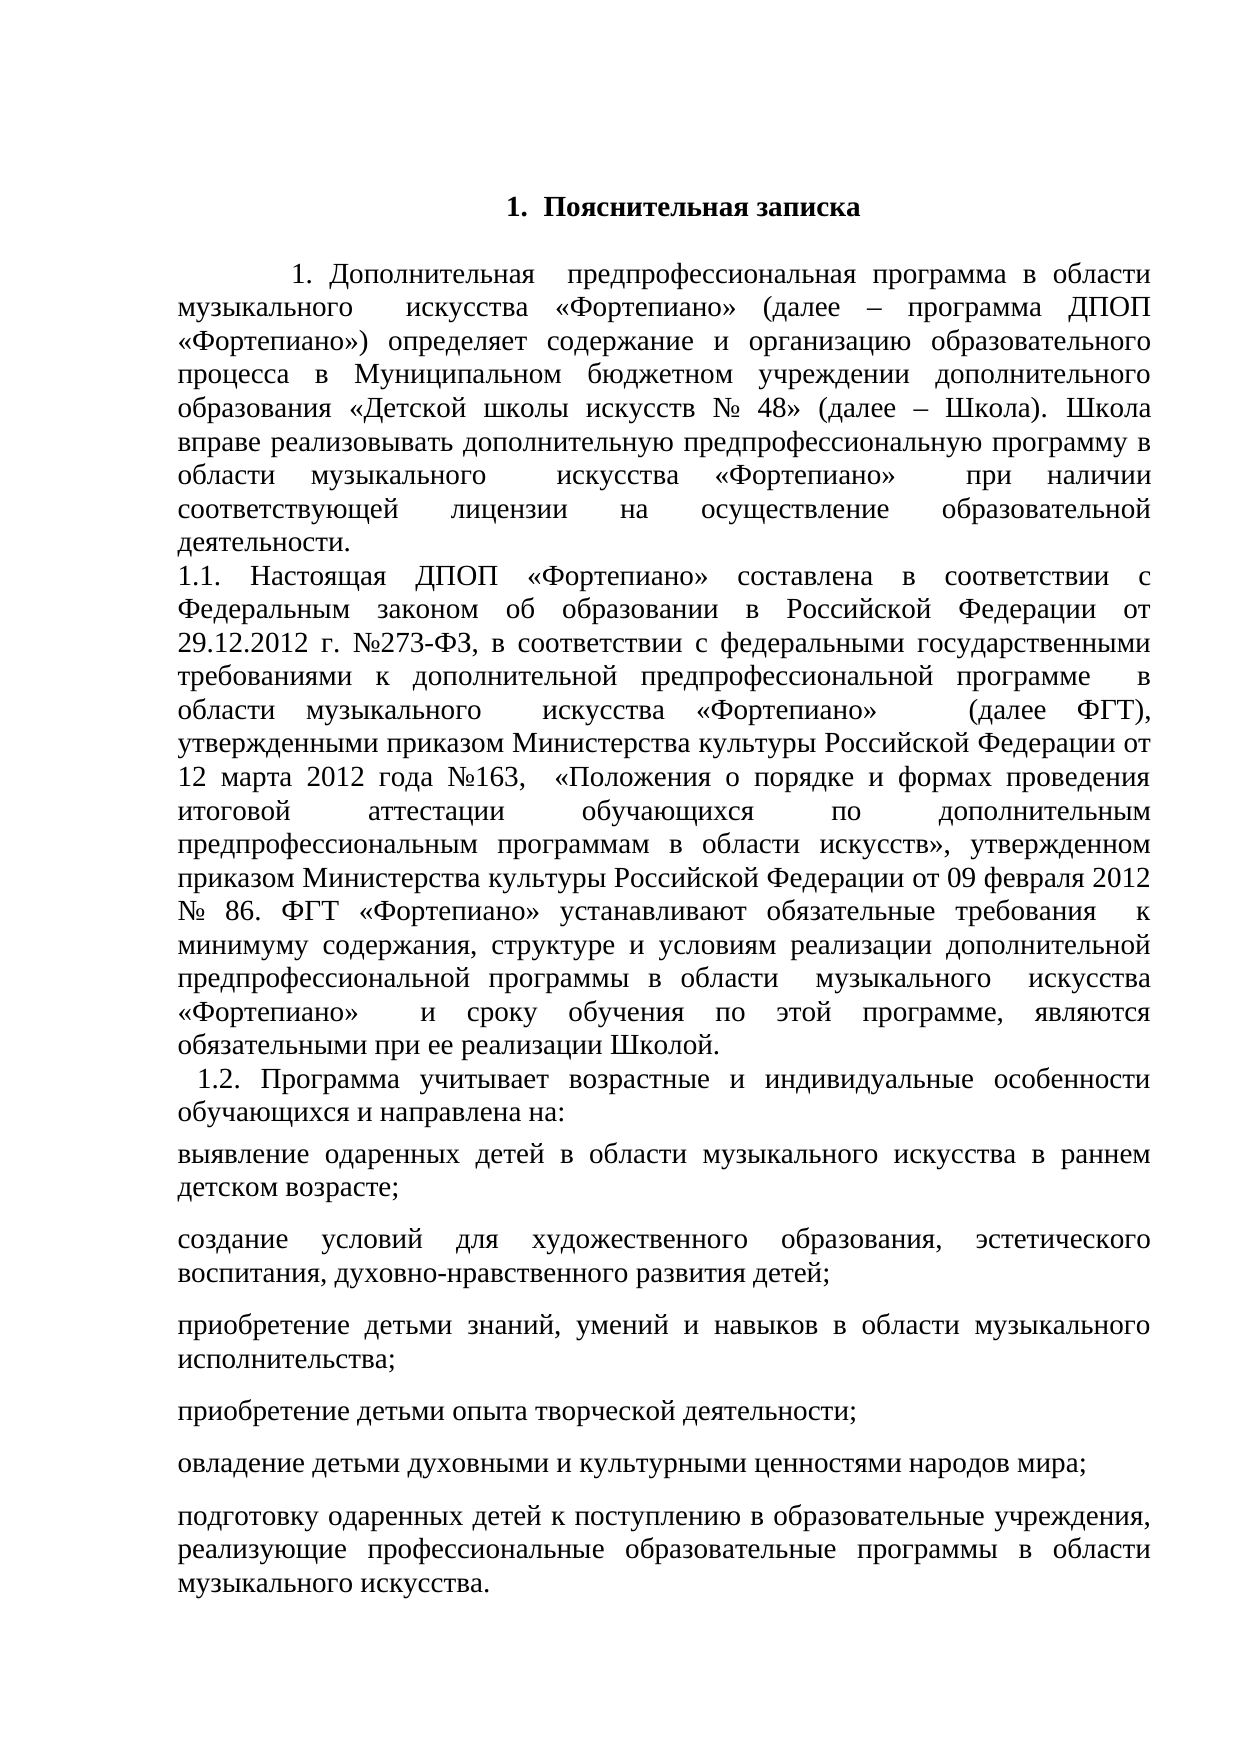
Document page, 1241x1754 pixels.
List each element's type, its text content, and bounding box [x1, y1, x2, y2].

text 1. Дополнительная предпрофессиональная программа в области музыкального искусства «Фортепиано» (далее – программа ДПОП «Фортепиано») определяет содержание и организацию образовательного процесса в Муниципальном бюджетном учреждении дополнительного образования «Детской школы искусств № 48» (далее – Школа). Школа вправе реализовывать дополнительную предпрофессиональную программу в области музыкального искусства «Фортепиано» при наличии соответствующей лицензии на осуществление образовательной деятельности. [177, 256, 1152, 558]
text 1.1. Настоящая ДПОП «Фортепиано» составлена в соответствии с Федеральным законом об образовании в Российской Федерации от 29.12.2012 г. №273-ФЗ, в соответствии с федеральными государственными требованиями к дополнительной предпрофессиональной программе в области музыкального искусства «Фортепиано» (далее ФГТ), утвержденными приказом Министерства культуры Российской Федерации от 12 марта 2012 года №163, «Положения о порядке и формах проведения итоговой аттестации обучающихся по дополнительным предпрофессиональным программам в области искусств», утвержденном приказом Министерства культуры Российской Федерации от 09 февраля 2012 № 86. ФГТ «Фортепиано» устанавливают обязательные требования к минимуму содержания, структуре и условиям реализации дополнительной предпрофессиональной программы в области музыкального искусства «Фортепиано» и сроку обучения по этой программе, являются обязательными при ее реализации Школой. [177, 558, 1152, 1061]
text выявление одаренных детей в области музыкального искусства в раннем детском возрасте; [177, 1136, 1152, 1203]
text 1.2. Программа учитывает возрастные и индивидуальные особенности обучающихся и направлена на: [177, 1061, 1152, 1128]
text подготовку одаренных детей к поступлению в образовательные учреждения, реализующие профессиональные образовательные программы в области музыкального искусства. [177, 1498, 1152, 1598]
text создание условий для художественного образования, эстетического воспитания, духовно-нравственного развития детей; [177, 1222, 1152, 1289]
list Пояснительная записка [215, 189, 1152, 222]
text приобретение детьми знаний, умений и навыков в области музыкального исполнительства; [177, 1307, 1152, 1374]
text приобретение детьми опыта творческой деятельности; [177, 1393, 1152, 1427]
text овладение детьми духовными и культурными ценностями народов мира; [177, 1446, 1152, 1479]
